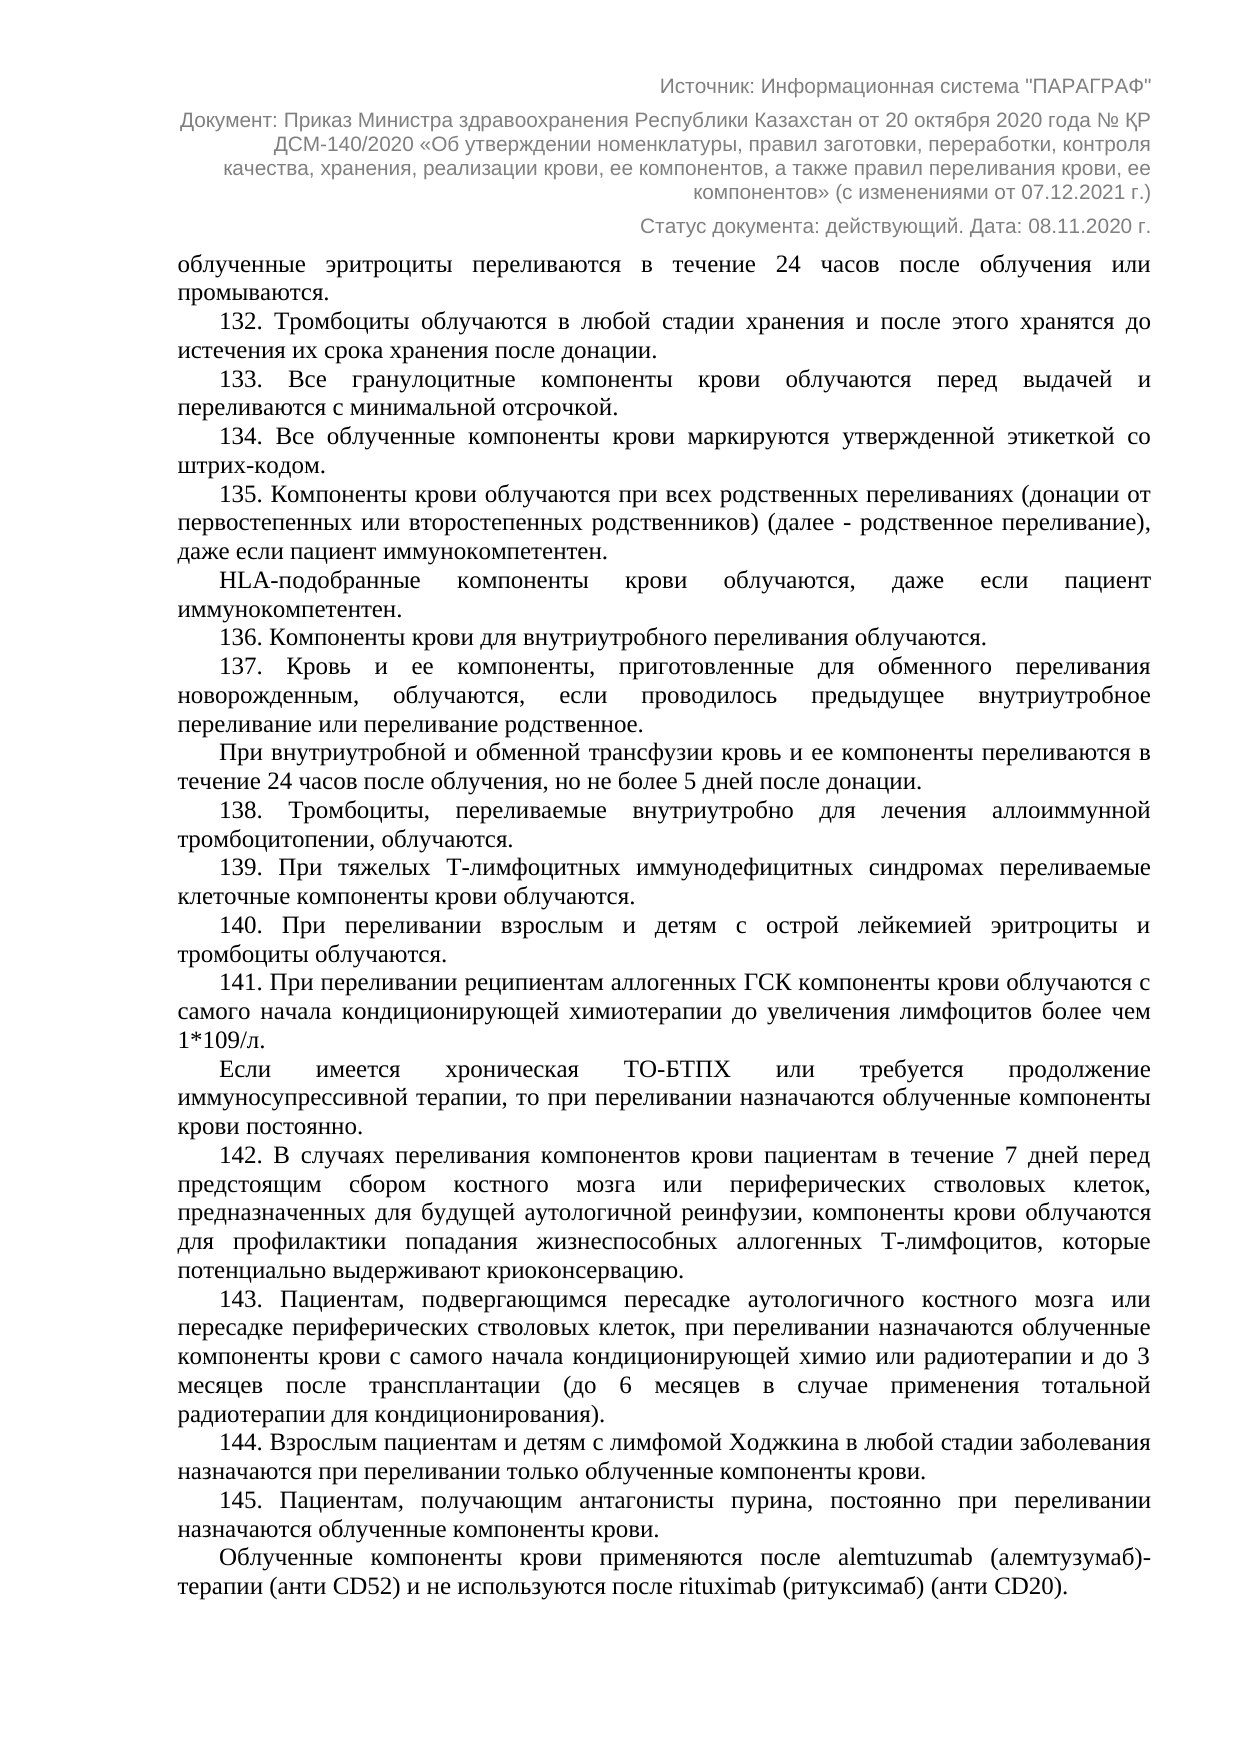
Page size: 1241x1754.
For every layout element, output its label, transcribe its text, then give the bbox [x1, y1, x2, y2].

text 138. Тромбоциты, переливаемые внутриутробно для лечения аллоиммунной тромбоцитопении, облучаются. [177, 795, 1152, 852]
text 143. Пациентам, подвергающимся пересадке аутологичного костного мозга или пересадке периферических стволовых клеток, при переливании назначаются облученные компоненты крови с самого начала кондиционирующей химио или радиотерапии и до 3 месяцев после трансплантации (до 6 месяцев в случае применения тотальной радиотерапии для кондиционирования). [177, 1284, 1152, 1427]
text 144. Взрослым пациентам и детям с лимфомой Ходжкина в любой стадии заболевания назначаются при переливании только облученные компоненты крови. [177, 1427, 1152, 1485]
text 139. При тяжелых Т-лимфоцитных иммунодефицитных синдромах переливаемые клеточные компоненты крови облучаются. [177, 852, 1152, 910]
text 136. Компоненты крови для внутриутробного переливания облучаются. [177, 622, 1152, 651]
text HLA-подобранные компоненты крови облучаются, даже если пациент иммунокомпетентен. [177, 565, 1152, 622]
text 133. Все гранулоцитные компоненты крови облучаются перед выдачей и переливаются с минимальной отсрочкой. [177, 364, 1152, 421]
text 142. В случаях переливания компонентов крови пациентам в течение 7 дней перед предстоящим сбором костного мозга или периферических стволовых клеток, предназначенных для будущей аутологичной реинфузии, компоненты крови облучаются для профилактики попадания жизнеспособных аллогенных Т-лимфоцитов, которые потенциально выдерживают криоконсервацию. [177, 1140, 1152, 1284]
text При внутриутробной и обменной трансфузии кровь и ее компоненты переливаются в течение 24 часов после облучения, но не более 5 дней после донации. [177, 737, 1152, 795]
text 145. Пациентам, получающим антагонисты пурина, постоянно при переливании назначаются облученные компоненты крови. [177, 1485, 1152, 1542]
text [177, 249, 1152, 306]
text 140. При переливании взрослым и детям с острой лейкемией эритроциты и тромбоциты облучаются. [177, 910, 1152, 967]
text 134. Все облученные компоненты крови маркируются утвержденной этикеткой со штрих-кодом. [177, 421, 1152, 479]
text Если имеется хроническая ТО-БТПХ или требуется продолжение иммуносупрессивной терапии, то при переливании назначаются облученные компоненты крови постоянно. [177, 1054, 1152, 1140]
text 135. Компоненты крови облучаются при всех родственных переливаниях (донации от первостепенных или второстепенных родственников) (далее - родственное переливание), даже если пациент иммунокомпетентен. [177, 479, 1152, 565]
text 137. Кровь и ее компоненты, приготовленные для обменного переливания новорожденным, облучаются, если проводилось предыдущее внутриутробное переливание или переливание родственное. [177, 651, 1152, 737]
text 132. Тромбоциты облучаются в любой стадии хранения и после этого хранятся до истечения их срока хранения после донации. [177, 306, 1152, 364]
text Облученные компоненты крови применяются после alemtuzumab (алемтузумаб)-терапии (анти CD52) и не используются после rituximab (ритуксимаб) (анти СD20). [177, 1542, 1152, 1600]
text 141. При переливании реципиентам аллогенных ГСК компоненты крови облучаются с самого начала кондиционирующей химиотерапии до увеличения лимфоцитов более чем 1*109/л. [177, 967, 1152, 1054]
